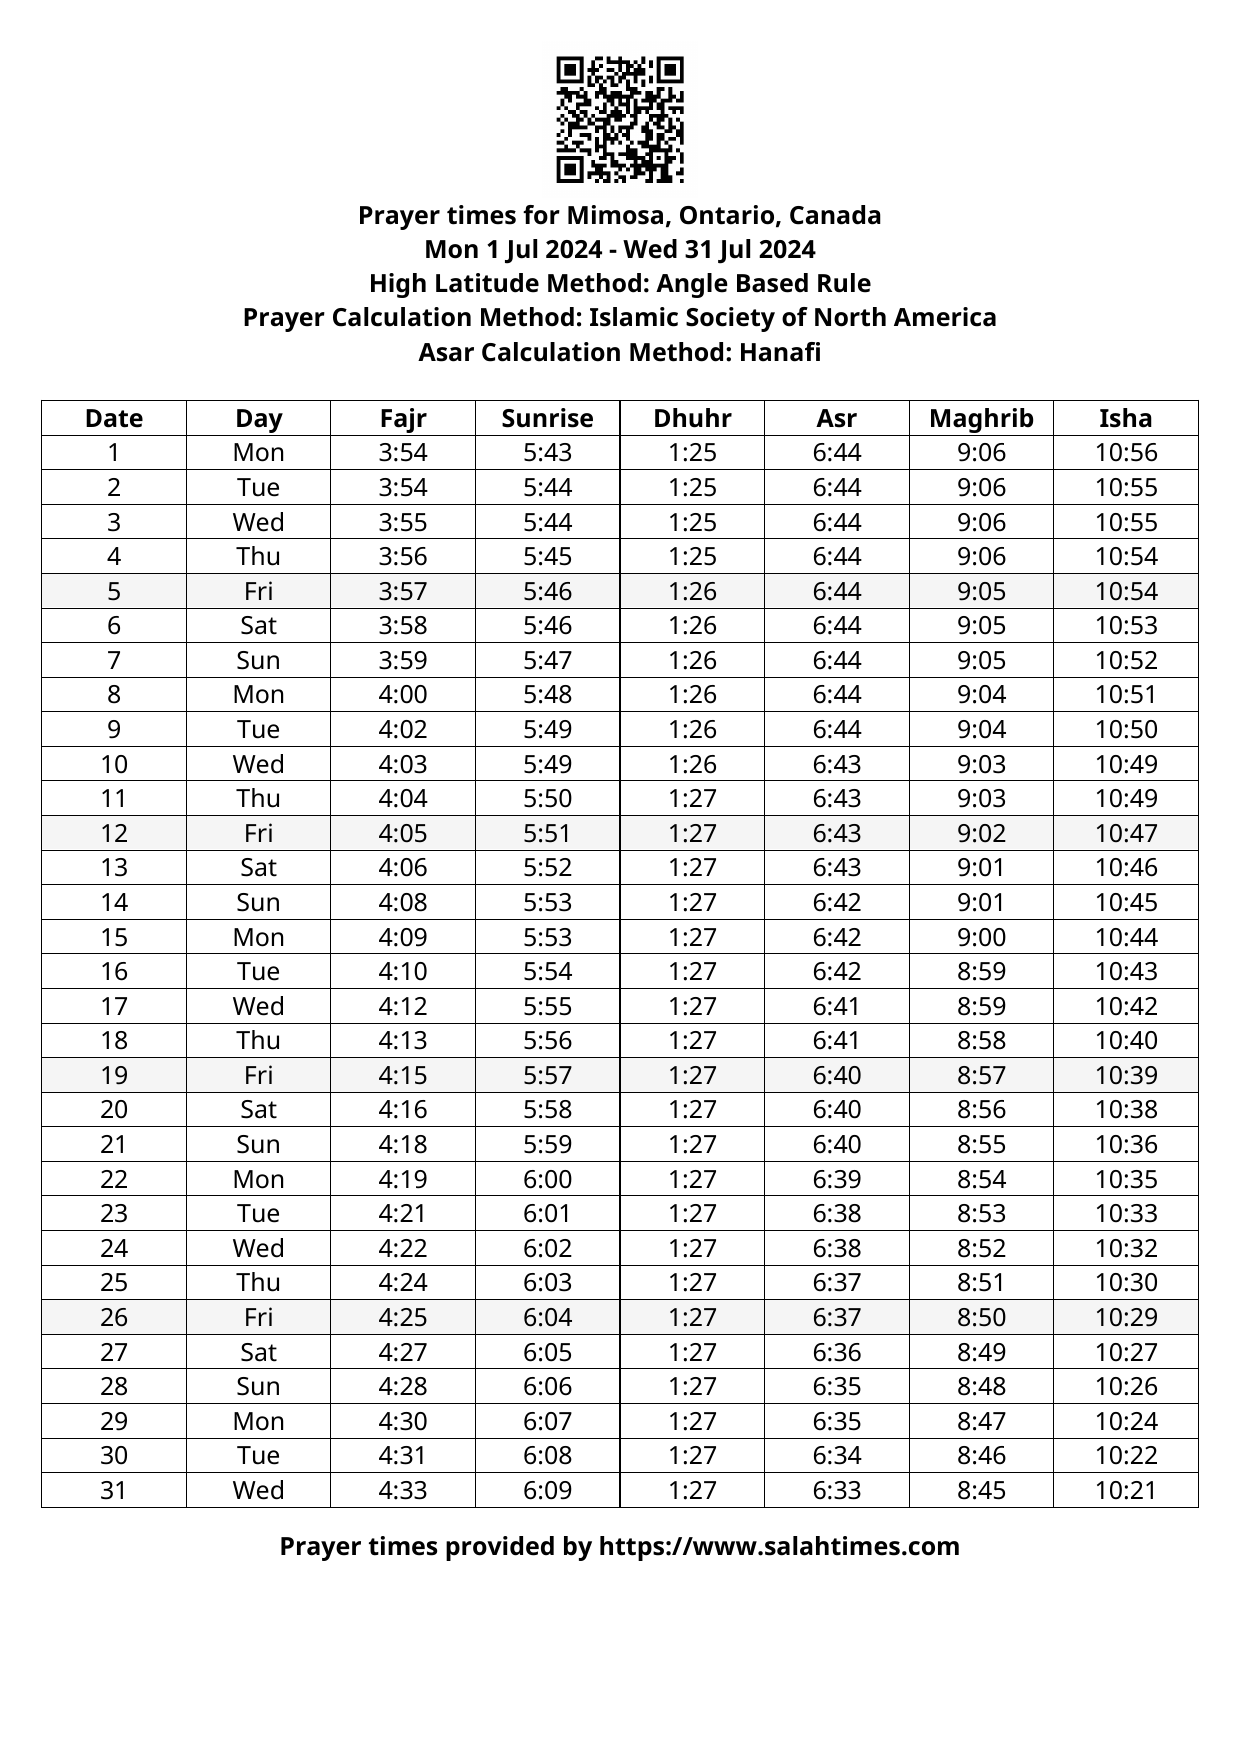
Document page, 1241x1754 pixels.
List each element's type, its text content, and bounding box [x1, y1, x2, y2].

table_cell 10:35 [1054, 1162, 1198, 1195]
table_cell Sat [187, 609, 330, 642]
table_cell 10:49 [1054, 747, 1198, 780]
table_cell 10:54 [1054, 574, 1198, 607]
table_cell Mon [187, 678, 330, 711]
table_cell 6:41 [765, 1024, 909, 1057]
table_cell 22 [42, 1162, 186, 1195]
table_cell 6:05 [476, 1335, 619, 1368]
table_cell 25 [42, 1266, 186, 1299]
table_cell 20 [42, 1093, 186, 1126]
table_cell 4:06 [331, 851, 475, 884]
table_cell 5:51 [476, 816, 619, 849]
table_cell 5 [42, 574, 186, 607]
table_cell 8:59 [910, 989, 1053, 1022]
table_cell 1:27 [621, 1231, 764, 1264]
table_cell Wed [187, 747, 330, 780]
table_cell 6:41 [765, 989, 909, 1022]
table_header Sunrise [476, 401, 619, 434]
table_cell 1:26 [621, 609, 764, 642]
table_cell 5:55 [476, 989, 619, 1022]
table_cell 4:05 [331, 816, 475, 849]
table_cell 8:55 [910, 1127, 1053, 1161]
table_cell 6:04 [476, 1300, 619, 1334]
table_cell 4:31 [331, 1439, 475, 1472]
table_cell 4 [42, 539, 186, 573]
table_cell 6:44 [765, 574, 909, 607]
table_cell 4:33 [331, 1473, 475, 1507]
text Prayer Calculation Method: Islamic Society of North America [42, 300, 1198, 334]
table_cell 1:26 [621, 643, 764, 677]
table_cell 4:27 [331, 1335, 475, 1368]
table_cell Mon [187, 920, 330, 953]
table_cell 10:21 [1054, 1473, 1198, 1507]
table_header Day [187, 401, 330, 434]
table_cell 4:28 [331, 1369, 475, 1403]
table_cell 1:27 [621, 1369, 764, 1403]
table_cell 4:15 [331, 1058, 475, 1092]
table_cell 9:03 [910, 781, 1053, 815]
table_cell 1:27 [621, 920, 764, 953]
table_cell 1:27 [621, 1266, 764, 1299]
table_cell 3:59 [331, 643, 475, 677]
table_cell 5:47 [476, 643, 619, 677]
table_cell 1:27 [621, 1127, 764, 1161]
table_cell 10:55 [1054, 505, 1198, 538]
table_cell Tue [187, 954, 330, 988]
table_cell 4:18 [331, 1127, 475, 1161]
table_cell 9:06 [910, 505, 1053, 538]
table_cell 8 [42, 678, 186, 711]
table_cell 5:54 [476, 954, 619, 988]
table_cell 8:59 [910, 954, 1053, 988]
table_cell Sun [187, 643, 330, 677]
table_cell 9:06 [910, 470, 1053, 504]
table_cell 1:25 [621, 539, 764, 573]
table_cell Tue [187, 1439, 330, 1472]
table_cell 5:49 [476, 747, 619, 780]
table_header Maghrib [910, 401, 1053, 434]
table_cell 10:38 [1054, 1093, 1198, 1126]
table_cell 3:54 [331, 436, 475, 469]
table_cell 4:22 [331, 1231, 475, 1264]
table_cell 9:02 [910, 816, 1053, 849]
table_cell 5:50 [476, 781, 619, 815]
table_cell 1:27 [621, 1473, 764, 1507]
table_cell 6:42 [765, 954, 909, 988]
table_cell 12 [42, 816, 186, 849]
table_cell 10:45 [1054, 885, 1198, 919]
table_cell 1:25 [621, 505, 764, 538]
table_cell 9:05 [910, 574, 1053, 607]
table_cell 8:45 [910, 1473, 1053, 1507]
table_cell 10 [42, 747, 186, 780]
table_cell 10:55 [1054, 470, 1198, 504]
table_cell Thu [187, 1024, 330, 1057]
table_cell 1:27 [621, 851, 764, 884]
table_cell 6:37 [765, 1300, 909, 1334]
table_cell 10:32 [1054, 1231, 1198, 1264]
table_cell 4:12 [331, 989, 475, 1022]
table_cell 11 [42, 781, 186, 815]
table_cell 6:44 [765, 643, 909, 677]
table_cell 1:27 [621, 1162, 764, 1195]
table_cell 4:00 [331, 678, 475, 711]
table_cell 6 [42, 609, 186, 642]
table_cell 1:26 [621, 678, 764, 711]
table_cell 3 [42, 505, 186, 538]
table_cell Wed [187, 1473, 330, 1507]
table_cell 6:42 [765, 920, 909, 953]
table_cell Thu [187, 781, 330, 815]
table_cell 10:40 [1054, 1024, 1198, 1057]
table_cell 6:43 [765, 851, 909, 884]
table_cell Wed [187, 505, 330, 538]
table_header Isha [1054, 401, 1198, 434]
table_cell 4:19 [331, 1162, 475, 1195]
table_cell 5:43 [476, 436, 619, 469]
table_cell 6:09 [476, 1473, 619, 1507]
table_cell 10:47 [1054, 816, 1198, 849]
table_cell 8:50 [910, 1300, 1053, 1334]
table_cell 6:35 [765, 1404, 909, 1437]
table_cell 8:46 [910, 1439, 1053, 1472]
table_cell 4:13 [331, 1024, 475, 1057]
table_cell 6:43 [765, 747, 909, 780]
table_cell Tue [187, 712, 330, 746]
table_cell 1:27 [621, 1404, 764, 1437]
picture [542, 41, 699, 198]
table_cell 9:06 [910, 436, 1053, 469]
table_cell 9:05 [910, 643, 1053, 677]
table_cell 6:44 [765, 712, 909, 746]
table_cell Sat [187, 1335, 330, 1368]
table_cell 1:27 [621, 885, 764, 919]
table_cell 8:56 [910, 1093, 1053, 1126]
table_cell 18 [42, 1024, 186, 1057]
table_cell 4:02 [331, 712, 475, 746]
table_cell 19 [42, 1058, 186, 1092]
table_cell 5:53 [476, 920, 619, 953]
table_cell 6:43 [765, 816, 909, 849]
text Asar Calculation Method: Hanafi [42, 334, 1198, 368]
table_cell 7 [42, 643, 186, 677]
table_cell 10:52 [1054, 643, 1198, 677]
table_cell 6:43 [765, 781, 909, 815]
table_cell 6:39 [765, 1162, 909, 1195]
table_cell 1:27 [621, 1058, 764, 1092]
table_cell 5:58 [476, 1093, 619, 1126]
table_cell 28 [42, 1369, 186, 1403]
table_cell Mon [187, 1404, 330, 1437]
table_cell 10:53 [1054, 609, 1198, 642]
table_cell 1:27 [621, 1093, 764, 1126]
table_cell 21 [42, 1127, 186, 1161]
table_cell 5:46 [476, 574, 619, 607]
table_cell 6:34 [765, 1439, 909, 1472]
table_cell 5:48 [476, 678, 619, 711]
table_cell 1:26 [621, 712, 764, 746]
table_cell Mon [187, 1162, 330, 1195]
text High Latitude Method: Angle Based Rule [42, 266, 1198, 300]
table_cell 5:46 [476, 609, 619, 642]
table_cell Wed [187, 989, 330, 1022]
table_cell 6:40 [765, 1093, 909, 1126]
table_cell 6:44 [765, 505, 909, 538]
table_cell 5:57 [476, 1058, 619, 1092]
table_cell 1:25 [621, 470, 764, 504]
table_cell 1:27 [621, 1439, 764, 1472]
table_cell 13 [42, 851, 186, 884]
table_cell 10:29 [1054, 1300, 1198, 1334]
table_cell 10:50 [1054, 712, 1198, 746]
table_cell 4:30 [331, 1404, 475, 1437]
table_cell 1 [42, 436, 186, 469]
table_cell Sat [187, 851, 330, 884]
table_cell Thu [187, 539, 330, 573]
table_cell 6:35 [765, 1369, 909, 1403]
table_cell 3:58 [331, 609, 475, 642]
table_cell 4:10 [331, 954, 475, 988]
table_cell 4:24 [331, 1266, 475, 1299]
table_cell Fri [187, 574, 330, 607]
table_cell 6:08 [476, 1439, 619, 1472]
table_cell 6:44 [765, 678, 909, 711]
table_header Dhuhr [621, 401, 764, 434]
table_cell Mon [187, 436, 330, 469]
table_cell Sun [187, 1127, 330, 1161]
table_cell 9:05 [910, 609, 1053, 642]
table_cell 9:00 [910, 920, 1053, 953]
text Prayer times for Mimosa, Ontario, Canada [42, 198, 1198, 232]
table_cell 9:04 [910, 712, 1053, 746]
table_cell 1:26 [621, 747, 764, 780]
table_cell 1:27 [621, 954, 764, 988]
table_cell 6:36 [765, 1335, 909, 1368]
table_cell Tue [187, 1196, 330, 1230]
table_cell 5:59 [476, 1127, 619, 1161]
table_cell 6:44 [765, 539, 909, 573]
table_cell 16 [42, 954, 186, 988]
table_cell 9:01 [910, 885, 1053, 919]
table_cell Tue [187, 470, 330, 504]
table_cell 8:57 [910, 1058, 1053, 1092]
table_cell 29 [42, 1404, 186, 1437]
table_cell 8:58 [910, 1024, 1053, 1057]
table_cell 4:16 [331, 1093, 475, 1126]
table_cell 6:07 [476, 1404, 619, 1437]
table_cell 14 [42, 885, 186, 919]
table_cell 10:39 [1054, 1058, 1198, 1092]
table_cell 30 [42, 1439, 186, 1472]
table_cell 6:44 [765, 470, 909, 504]
table_cell 9:06 [910, 539, 1053, 573]
table_cell 6:42 [765, 885, 909, 919]
table_cell 17 [42, 989, 186, 1022]
table_cell 10:44 [1054, 920, 1198, 953]
table_cell 8:54 [910, 1162, 1053, 1195]
table_cell 4:03 [331, 747, 475, 780]
table_cell 24 [42, 1231, 186, 1264]
table_cell 5:45 [476, 539, 619, 573]
table_cell 5:44 [476, 505, 619, 538]
table_cell 6:00 [476, 1162, 619, 1195]
table_cell 8:47 [910, 1404, 1053, 1437]
table_cell 1:27 [621, 1024, 764, 1057]
table_cell 2 [42, 470, 186, 504]
table_cell 6:37 [765, 1266, 909, 1299]
table_cell 10:33 [1054, 1196, 1198, 1230]
table_cell 10:27 [1054, 1335, 1198, 1368]
table_cell 9:01 [910, 851, 1053, 884]
table_cell 6:33 [765, 1473, 909, 1507]
table_cell 1:25 [621, 436, 764, 469]
table_cell 10:22 [1054, 1439, 1198, 1472]
table_cell Sat [187, 1093, 330, 1126]
table_cell 27 [42, 1335, 186, 1368]
table_header Asr [765, 401, 909, 434]
text Mon 1 Jul 2024 - Wed 31 Jul 2024 [42, 232, 1198, 266]
table_cell 15 [42, 920, 186, 953]
table_cell Fri [187, 816, 330, 849]
table_cell 10:46 [1054, 851, 1198, 884]
table_cell 10:30 [1054, 1266, 1198, 1299]
table_cell 3:54 [331, 470, 475, 504]
table_cell 3:57 [331, 574, 475, 607]
table_cell Wed [187, 1231, 330, 1264]
table_cell 10:36 [1054, 1127, 1198, 1161]
table_cell 10:24 [1054, 1404, 1198, 1437]
table_cell 6:01 [476, 1196, 619, 1230]
table_cell 23 [42, 1196, 186, 1230]
table_cell 4:09 [331, 920, 475, 953]
table_cell 10:43 [1054, 954, 1198, 988]
table_cell 1:26 [621, 574, 764, 607]
table_cell 1:27 [621, 1196, 764, 1230]
table_cell Sun [187, 1369, 330, 1403]
table_cell 5:44 [476, 470, 619, 504]
table_cell 10:49 [1054, 781, 1198, 815]
table_cell 5:49 [476, 712, 619, 746]
table_cell 9 [42, 712, 186, 746]
table_cell 9:03 [910, 747, 1053, 780]
table_cell Thu [187, 1266, 330, 1299]
table_cell 6:03 [476, 1266, 619, 1299]
table_cell 6:44 [765, 436, 909, 469]
table_cell 4:04 [331, 781, 475, 815]
table_cell 5:52 [476, 851, 619, 884]
table_cell 1:27 [621, 781, 764, 815]
table_cell 6:06 [476, 1369, 619, 1403]
table_cell 10:51 [1054, 678, 1198, 711]
table_header Date [42, 401, 186, 434]
table_cell 6:38 [765, 1231, 909, 1264]
table_cell 8:49 [910, 1335, 1053, 1368]
table_cell 5:53 [476, 885, 619, 919]
table_header Fajr [331, 401, 475, 434]
table_cell 10:54 [1054, 539, 1198, 573]
table_cell Fri [187, 1300, 330, 1334]
table_cell 3:56 [331, 539, 475, 573]
table_cell 8:52 [910, 1231, 1053, 1264]
table_cell 26 [42, 1300, 186, 1334]
table_cell 8:51 [910, 1266, 1053, 1299]
table_cell 9:04 [910, 678, 1053, 711]
table_cell 10:56 [1054, 436, 1198, 469]
table_cell 1:27 [621, 1335, 764, 1368]
table_cell 6:02 [476, 1231, 619, 1264]
table_cell 6:40 [765, 1058, 909, 1092]
table_cell 8:53 [910, 1196, 1053, 1230]
table_cell 10:26 [1054, 1369, 1198, 1403]
table_cell 1:27 [621, 1300, 764, 1334]
table_cell 4:21 [331, 1196, 475, 1230]
table_cell Sun [187, 885, 330, 919]
table_cell 6:38 [765, 1196, 909, 1230]
table_cell Fri [187, 1058, 330, 1092]
table_cell 1:27 [621, 989, 764, 1022]
table_cell 1:27 [621, 816, 764, 849]
table_cell 4:25 [331, 1300, 475, 1334]
table_cell 3:55 [331, 505, 475, 538]
table_cell 8:48 [910, 1369, 1053, 1403]
table_cell 6:40 [765, 1127, 909, 1161]
table_cell 4:08 [331, 885, 475, 919]
text Prayer times provided by https://www.salahtimes.com [42, 1528, 1198, 1563]
table_cell 5:56 [476, 1024, 619, 1057]
table_cell 10:42 [1054, 989, 1198, 1022]
table_cell 31 [42, 1473, 186, 1507]
table_cell 6:44 [765, 609, 909, 642]
